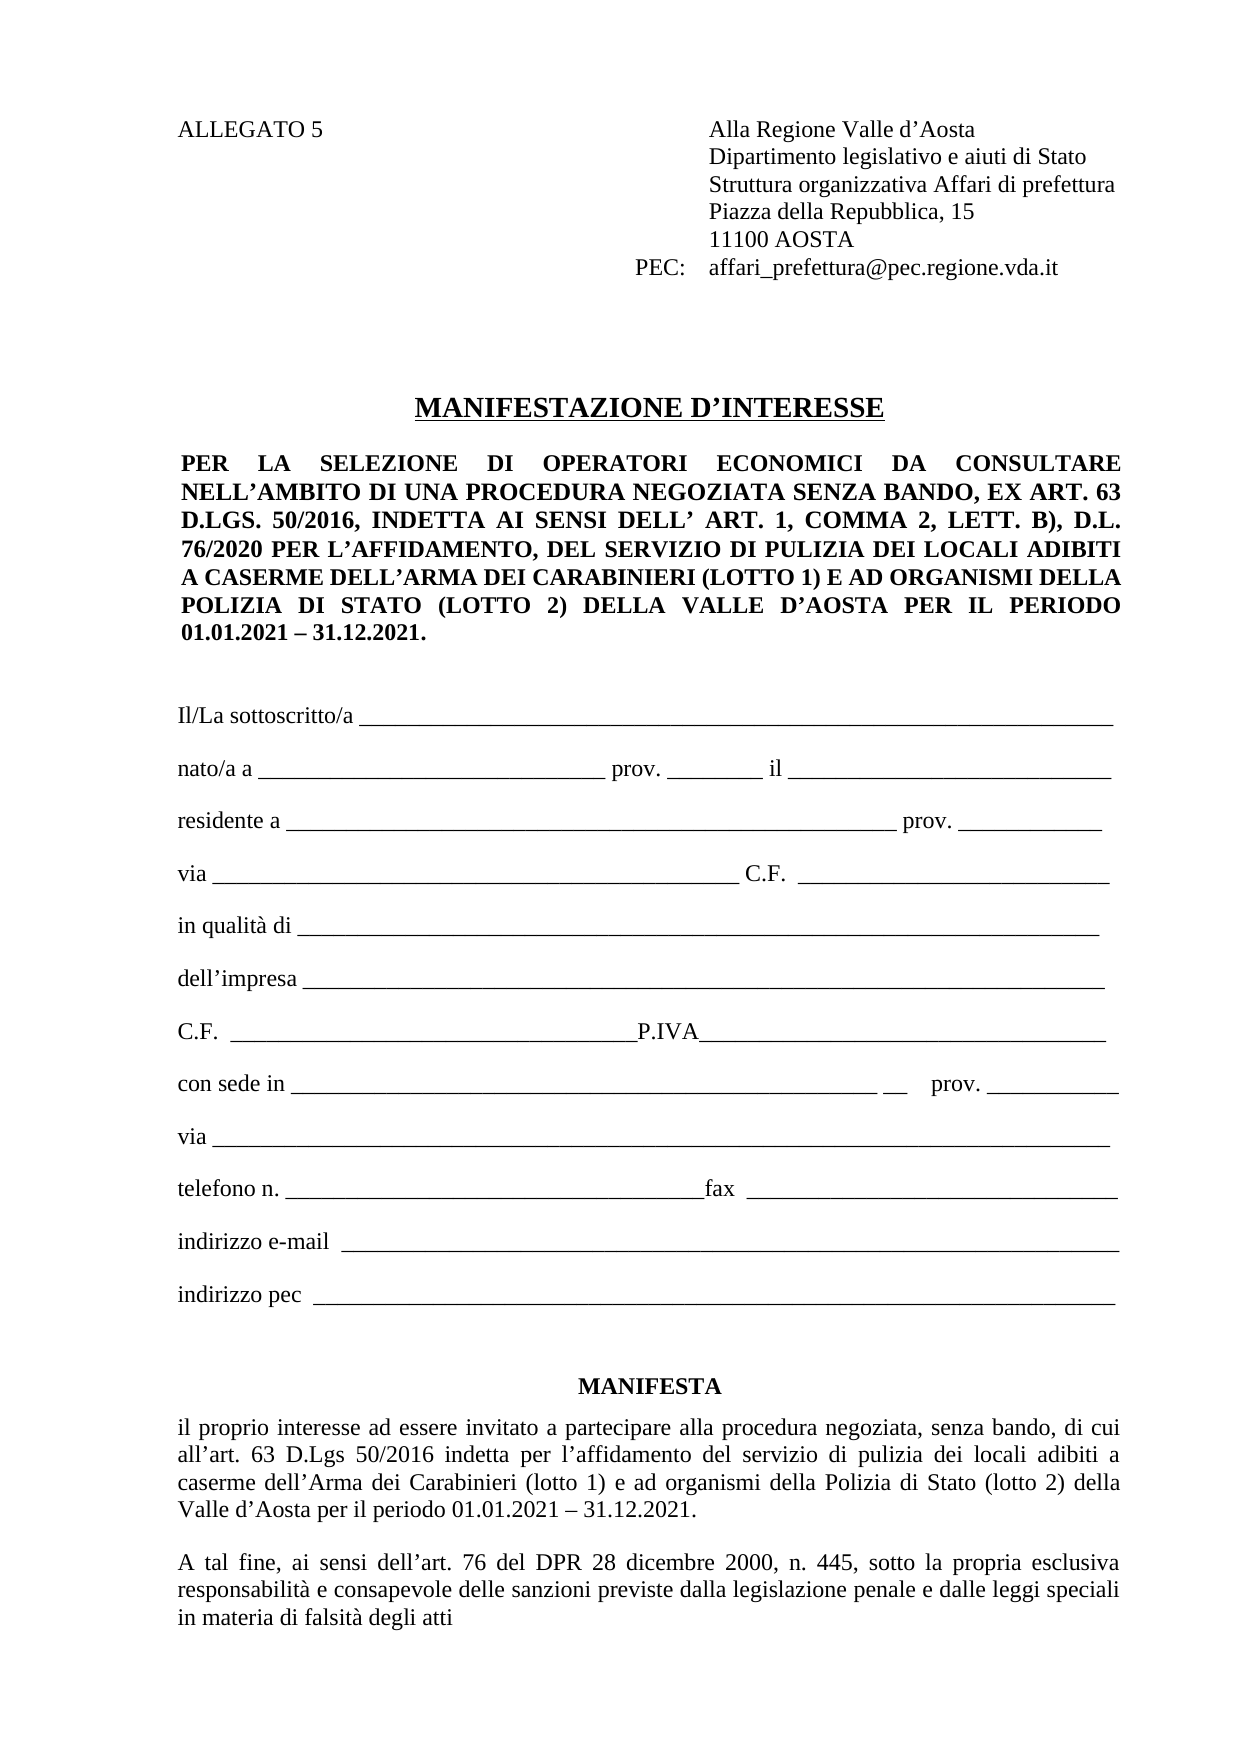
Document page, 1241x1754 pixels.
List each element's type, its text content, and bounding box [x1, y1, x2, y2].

text PEC: affari_prefettura@pec.regione.vda.it [635, 253, 1122, 280]
text MANIFESTAZIONE D’INTERESSE [177, 391, 1122, 424]
text indirizzo e-mail _________________________________________________________________ [177, 1227, 1122, 1255]
text via ____________________________________________ C.F. __________________________ [177, 859, 1122, 886]
text via ___________________________________________________________________________ [177, 1122, 1122, 1149]
text ALLEGATO 5 Alla Regione Valle d’Aosta [177, 114, 1122, 142]
text indirizzo pec ___________________________________________________________________ [177, 1280, 1122, 1307]
text Il/La sottoscritto/a _______________________________________________________________ [177, 701, 1122, 729]
text C.F. __________________________________P.IVA__________________________________ [177, 1017, 1122, 1044]
text con sede in _________________________________________________ __ prov. ___________ [177, 1069, 1122, 1097]
text in qualità di ___________________________________________________________________ [177, 911, 1122, 939]
text residente a ___________________________________________________ prov. ____________ [177, 806, 1122, 834]
text MANIFESTA [177, 1372, 1122, 1400]
text A tal fine, ai sensi dell’art. 76 del DPR 28 dicembre 2000, n. 445, sotto la propria esclusiva responsabilità e consapevole delle sanzioni previste dalla legislazione penale e dalle leggi speciali in materia di falsità degli atti [177, 1548, 1122, 1631]
text 11100 AOSTA [709, 225, 1122, 253]
text Dipartimento legislativo e aiuti di Stato [709, 142, 1122, 170]
text il proprio interesse ad essere invitato a partecipare alla procedura negoziata, senza bando, di cui all’art. 63 D.Lgs 50/2016 indetta per l’affidamento del servizio di pulizia dei locali adibiti a caserme dell’Arma dei Carabinieri (lotto 1) e ad organismi della Polizia di Stato (lotto 2) della Valle d’Aosta per il periodo 01.01.2021 – 31.12.2021. [177, 1412, 1122, 1523]
text telefono n. ___________________________________fax _______________________________ [177, 1174, 1122, 1202]
text PER LA SELEZIONE DI OPERATORI ECONOMICI DA CONSULTARE NELL’AMBITO DI UNA PROCEDURA NEGOZIATA SENZA BANDO, EX ART. 63 D.LGS. 50/2016, INDETTA AI SENSI DELL’ ART. 1, COMMA 2, LETT. B), D.L. 76/2020 PER L’AFFIDAMENTO, DEL SERVIZIO DI PULIZIA DEI LOCALI ADIBITI A CASERME DELL’ARMA DEI CARABINIERI (LOTTO 1) E AD ORGANISMI DELLA POLIZIA DI STATO (LOTTO 2) DELLA VALLE D’AOSTA PER IL PERIODO 01.01.2021 – 31.12.2021. [181, 449, 1122, 646]
text dell’impresa ___________________________________________________________________ [177, 964, 1122, 992]
text Piazza della Repubblica, 15 [709, 197, 1122, 225]
text nato/a a _____________________________ prov. ________ il ___________________________ [177, 754, 1122, 781]
text Struttura organizzativa Affari di prefettura [709, 170, 1122, 197]
